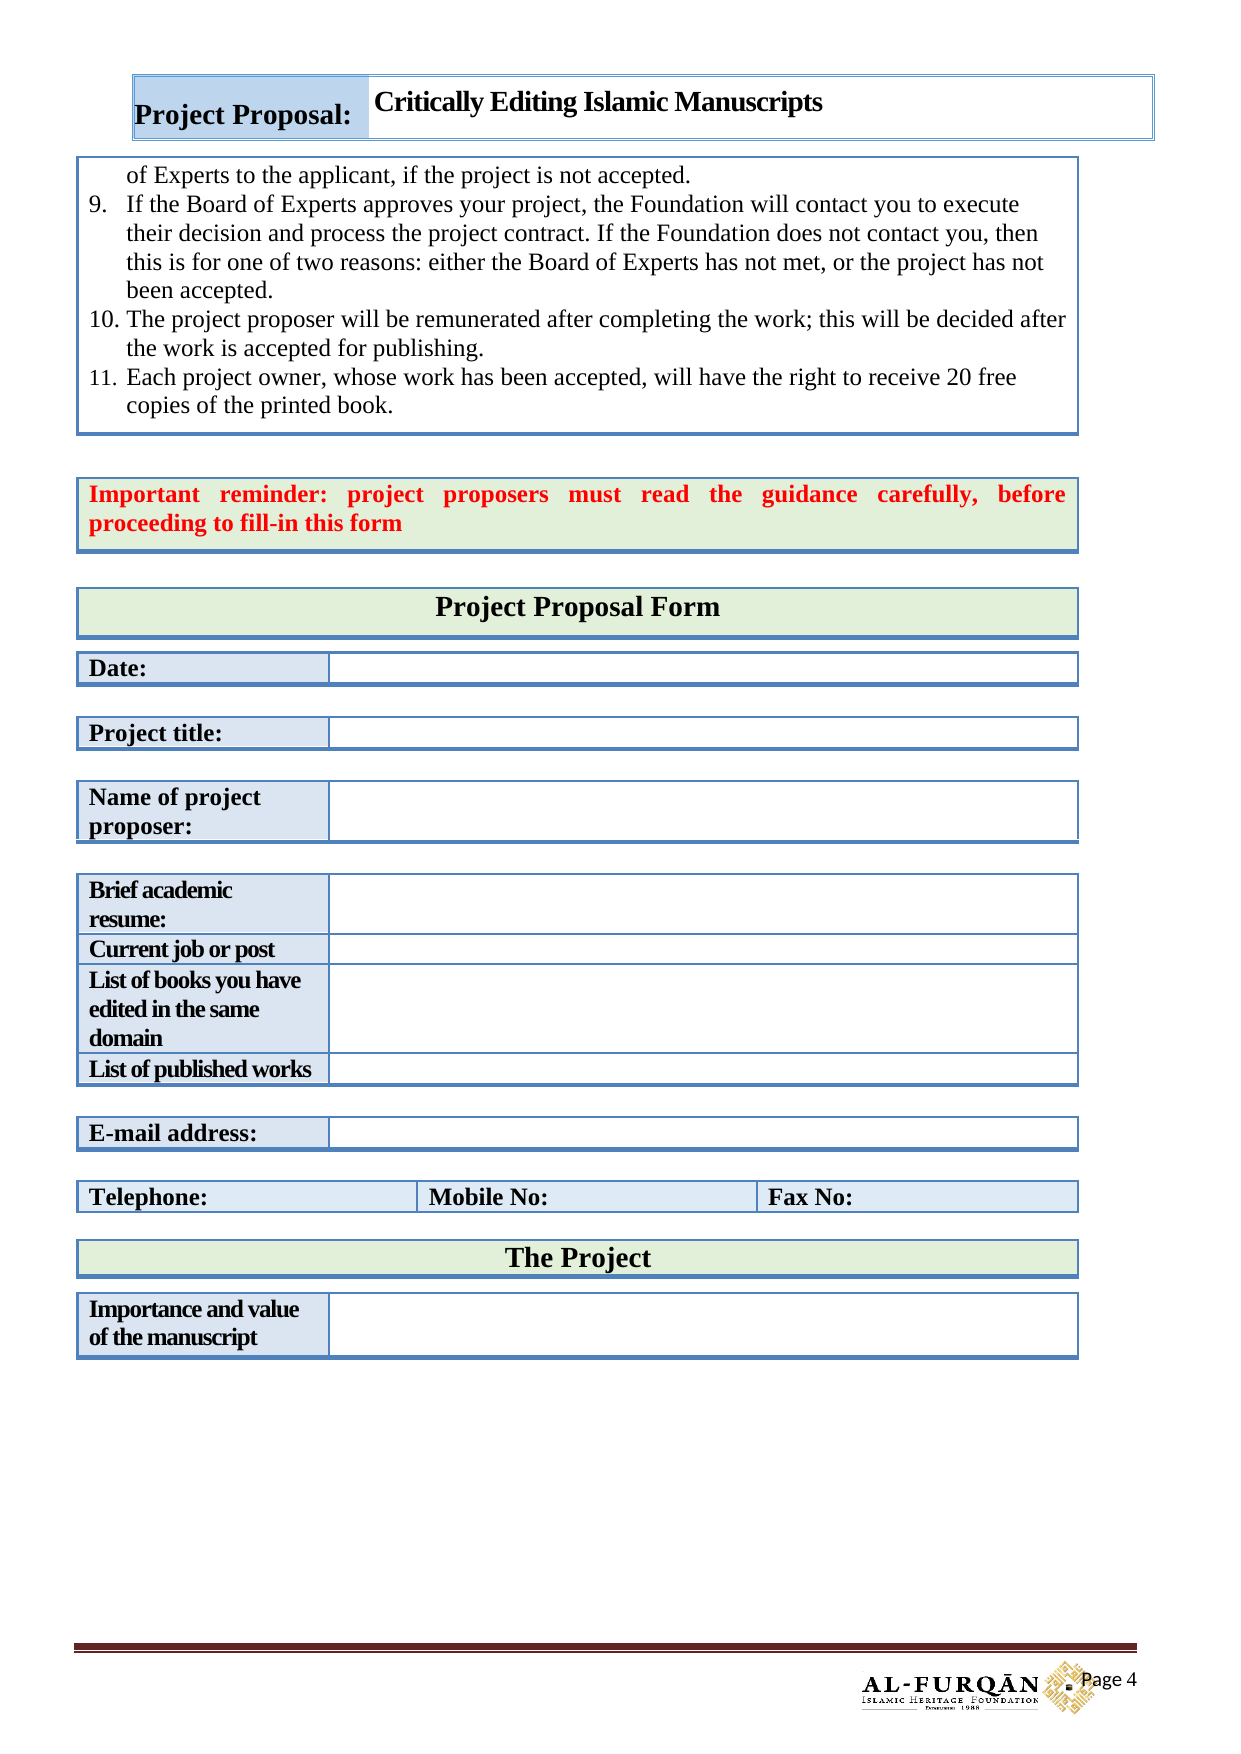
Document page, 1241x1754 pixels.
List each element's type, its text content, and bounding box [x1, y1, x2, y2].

table_header [330, 1118, 1077, 1147]
table_cell [330, 965, 1077, 1052]
table_header Name of project proposer: [79, 782, 328, 839]
table_cell [330, 935, 1077, 963]
table_cell [330, 1054, 1077, 1082]
table_header [330, 875, 1077, 932]
picture [862, 1671, 1038, 1710]
table_header Importance and value of the manuscript [79, 1294, 328, 1355]
table_header [330, 654, 1077, 682]
table_cell Current job or post [79, 935, 328, 963]
table_header Mobile No: [418, 1182, 756, 1211]
table_header [330, 718, 1077, 746]
table_header Fax No: [758, 1182, 1077, 1211]
table_header Project Proposal Form [79, 589, 1077, 635]
table_header E-mail address: [79, 1118, 328, 1147]
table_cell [79, 158, 1077, 432]
table_header [330, 782, 1077, 839]
table_header Date: [79, 654, 328, 682]
table_header The Project [79, 1241, 1077, 1274]
table_cell List of books you have edited in the same domain [79, 965, 328, 1052]
table_header Important reminder: project proposers must read the guidance carefully, before proceeding to fill-in this form [79, 479, 1077, 549]
table_header Telephone: [79, 1182, 416, 1211]
table_header [330, 1294, 1077, 1355]
table_header Project title: [79, 718, 328, 746]
table_header Brief academic resume: [79, 875, 328, 932]
table_cell List of published works [79, 1054, 328, 1082]
picture [1041, 1660, 1098, 1715]
